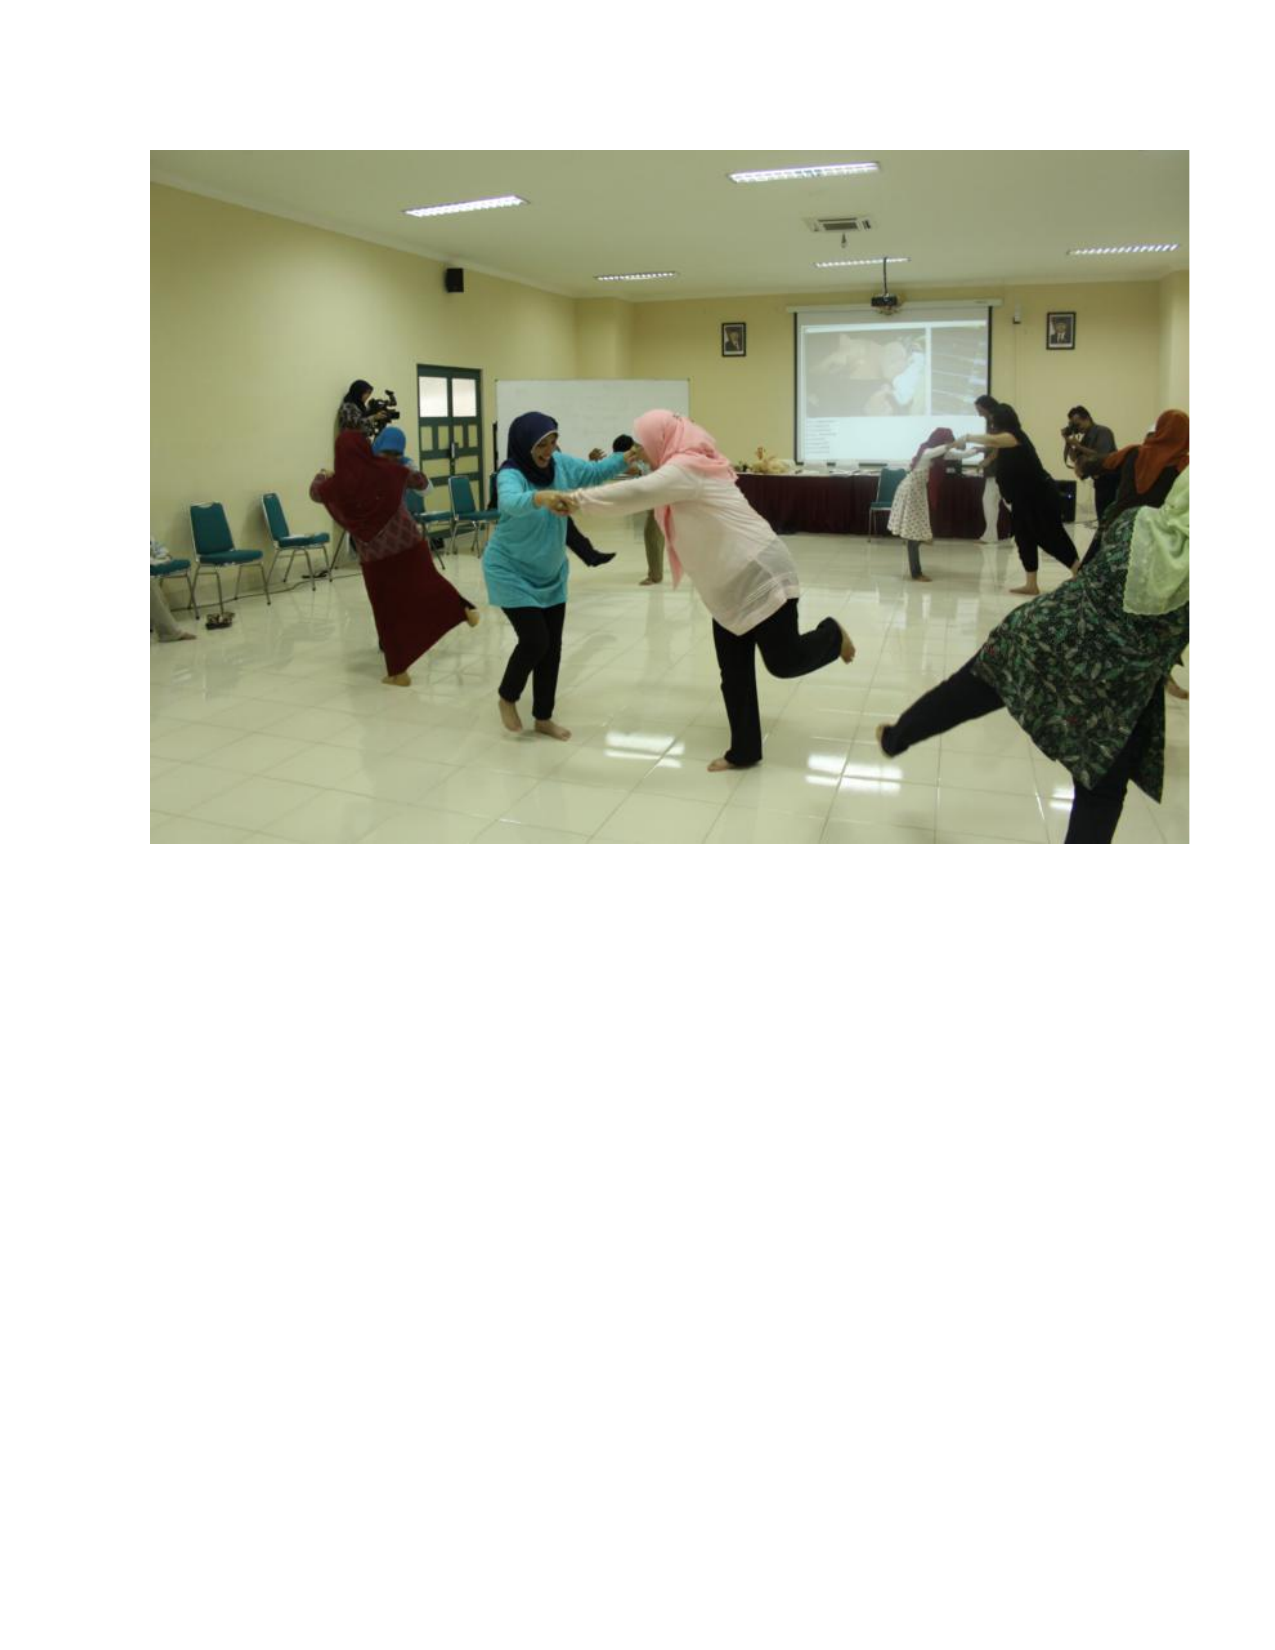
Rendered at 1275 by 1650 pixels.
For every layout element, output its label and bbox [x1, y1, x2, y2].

picture [150, 150, 1190, 844]
